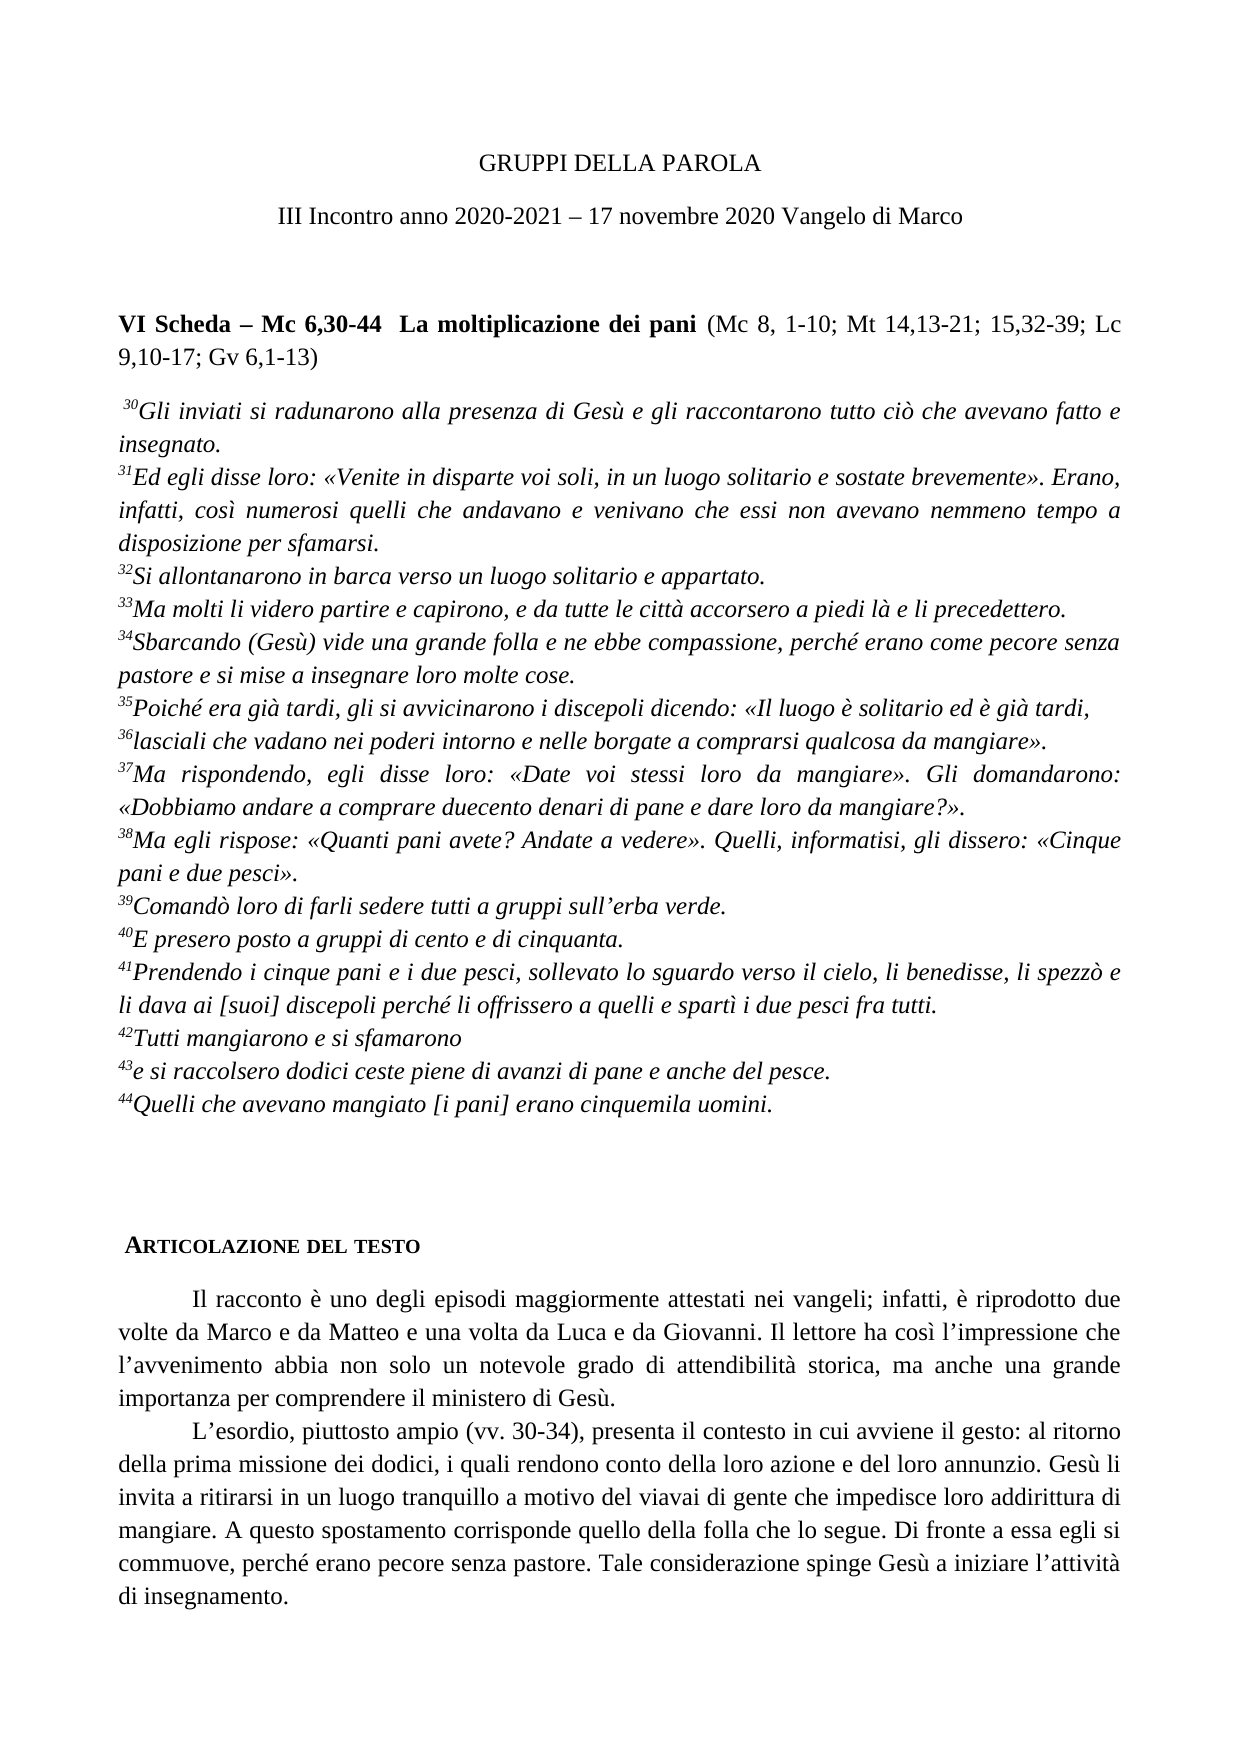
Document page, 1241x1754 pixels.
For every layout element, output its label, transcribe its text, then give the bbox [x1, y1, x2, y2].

text III Incontro anno 2020-2021 – 17 novembre 2020 Vangelo di Marco [118, 201, 1122, 230]
text 38Ma egli rispose: «Quanti pani avete? Andate a vedere». Quelli, informatisi, gli dissero: «Cinque pani e due pesci». [118, 825, 1122, 887]
text L’esordio, piuttosto ampio (vv. 30-34), presenta il contesto in cui avviene il gesto: al ritorno della prima missione dei dodici, i quali rendono conto della loro azione e del loro annunzio. Gesù li invita a ritirarsi in un luogo tranquillo a motivo del viavai di gente che impedisce loro addirittura di mangiare. A questo spostamento corrisponde quello della folla che lo segue. Di fronte a essa egli si commuove, perché erano pecore senza pastore. Tale considerazione spinge Gesù a iniziare l’attività di insegnamento. [118, 1416, 1122, 1610]
text 36lasciali che vadano nei poderi intorno e nelle borgate a comprarsi qualcosa da mangiare». [118, 726, 1122, 755]
text 42Tutti mangiarono e si sfamarono [118, 1023, 1122, 1052]
text 37Ma rispondendo, egli disse loro: «Date voi stessi loro da mangiare». Gli domandarono: «Dobbiamo andare a comprare duecento denari di pane e dare loro da mangiare?». [118, 759, 1122, 821]
text 40E presero posto a gruppi di cento e di cinquanta. [118, 924, 1122, 953]
text 39Comandò loro di farli sedere tutti a gruppi sull’erba verde. [118, 891, 1122, 920]
text Il racconto è uno degli episodi maggiormente attestati nei vangeli; infatti, è riprodotto due volte da Marco e da Matteo e una volta da Luca e da Giovanni. Il lettore ha così l’impressione che l’avvenimento abbia non solo un notevole grado di attendibilità storica, ma anche una grande importanza per comprendere il ministero di Gesù. [118, 1284, 1122, 1412]
text 33Ma molti li videro partire e capirono, e da tutte le città accorsero a piedi là e li precedettero. [118, 594, 1122, 623]
text 31Ed egli disse loro: «Venite in disparte voi soli, in un luogo solitario e sostate brevemente». Erano, infatti, così numerosi quelli che andavano e venivano che essi non avevano nemmeno tempo a disposizione per sfamarsi. [118, 462, 1122, 557]
text 43e si raccolsero dodici ceste piene di avanzi di pane e anche del pesce. [118, 1056, 1122, 1085]
text 34Sbarcando (Gesù) vide una grande folla e ne ebbe compassione, perché erano come pecore senza pastore e si mise a insegnare loro molte cose. [118, 627, 1122, 689]
text 35Poiché era già tardi, gli si avvicinarono i discepoli dicendo: «Il luogo è solitario ed è già tardi, [118, 693, 1122, 722]
text 41Prendendo i cinque pani e i due pesci, sollevato lo sguardo verso il cielo, li benedisse, li spezzò e li dava ai [suoi] discepoli perché li offrissero a quelli e spartì i due pesci fra tutti. [118, 957, 1122, 1019]
text 30Gli inviati si radunarono alla presenza di Gesù e gli raccontarono tutto ciò che avevano fatto e insegnato. [118, 396, 1122, 458]
text VI Scheda – Mc 6,30-44 La moltiplicazione dei pani (Mc 8, 1-10; Mt 14,13-21; 15,32-39; Lc 9,10-17; Gv 6,1-13) [118, 309, 1122, 371]
text 44Quelli che avevano mangiato [i pani] erano cinquemila uomini. [118, 1089, 1122, 1118]
text 32Si allontanarono in barca verso un luogo solitario e appartato. [118, 561, 1122, 590]
text GRUPPI DELLA PAROLA [118, 148, 1122, 176]
text Articolazione del testo [118, 1230, 1122, 1259]
